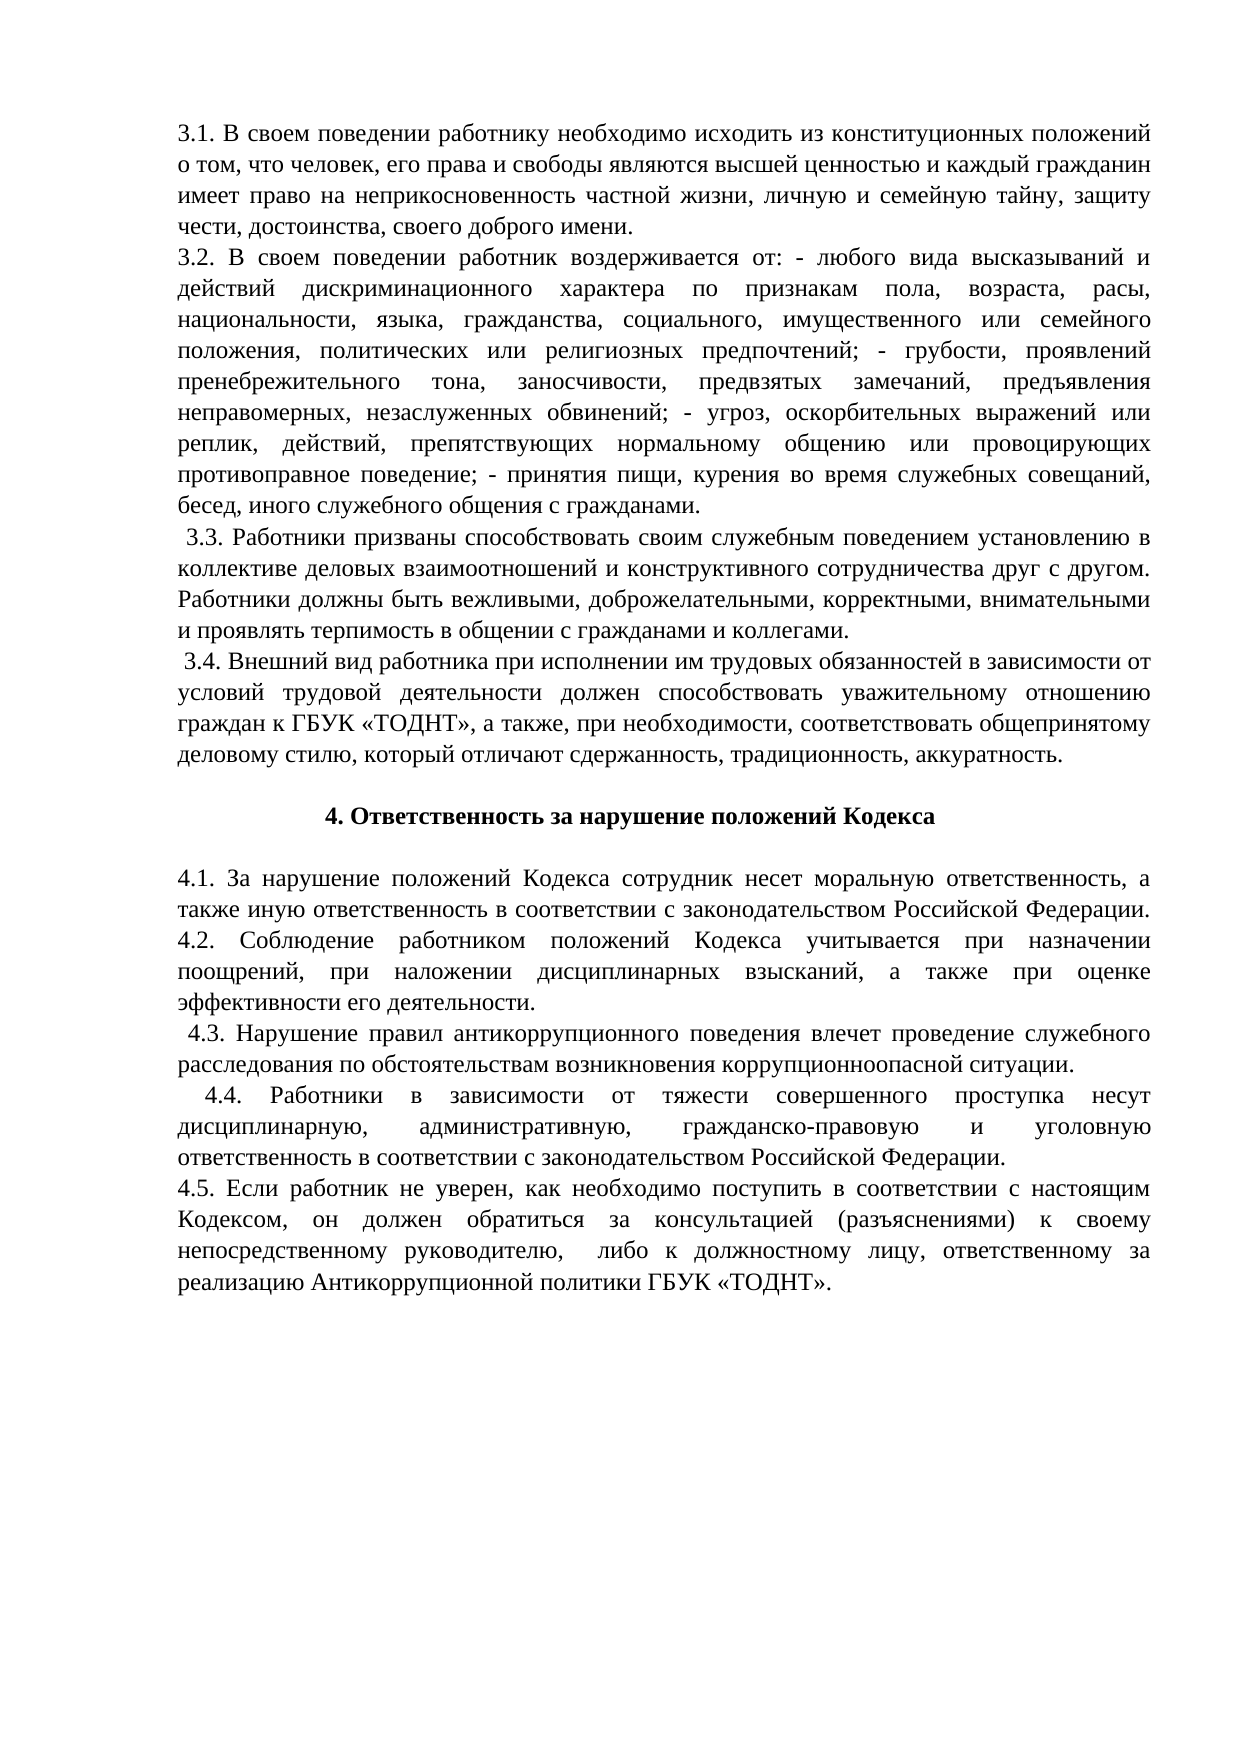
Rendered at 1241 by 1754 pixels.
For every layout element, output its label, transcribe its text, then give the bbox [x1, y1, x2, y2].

text 3.3. Работники призваны способствовать своим служебным поведением установлению в коллективе деловых взаимоотношений и конструктивного сотрудничества друг с другом. Работники должны быть вежливыми, доброжелательными, корректными, внимательными и проявлять терпимость в общении с гражданами и коллегами. [177, 522, 1152, 643]
text 4.3. Нарушение правил антикоррупционного поведения влечет проведение служебного расследования по обстоятельствам возникновения коррупционноопасной ситуации. [177, 1018, 1152, 1078]
text 3.2. В своем поведении работник воздерживается от: - любого вида высказываний и действий дискриминационного характера по признакам пола, возраста, расы, национальности, языка, гражданства, социального, имущественного или семейного положения, политических или религиозных предпочтений; - грубости, проявлений пренебрежительного тона, заносчивости, предвзятых замечаний, предъявления неправомерных, незаслуженных обвинений; - угроз, оскорбительных выражений или реплик, действий, препятствующих нормальному общению или провоцирующих противоправное поведение; - принятия пищи, курения во время служебных совещаний, бесед, иного служебного общения с гражданами. [177, 242, 1152, 519]
text 3.4. Внешний вид работника при исполнении им трудовых обязанностей в зависимости от условий трудовой деятельности должен способствовать уважительному отношению граждан к ГБУК «ТОДНТ», а также, при необходимости, соответствовать общепринятому деловому стилю, который отличают сдержанность, традиционность, аккуратность. [177, 646, 1152, 768]
text 4. Ответственность за нарушение положений Кодекса [251, 801, 1152, 830]
text 3.1. В своем поведении работнику необходимо исходить из конституционных положений о том, что человек, его права и свободы являются высшей ценностью и каждый гражданин имеет право на неприкосновенность частной жизни, личную и семейную тайну, защиту чести, достоинства, своего доброго имени. [177, 118, 1152, 240]
text 4.5. Если работник не уверен, как необходимо поступить в соответствии с настоящим Кодексом, он должен обратиться за консультацией (разъяснениями) к своему непосредственному руководителю, либо к должностному лицу, ответственному за реализацию Антикоррупционной политики ГБУК «ТОДНТ». [177, 1173, 1152, 1295]
text 4.4. Работники в зависимости от тяжести совершенного проступка несут дисциплинарную, административную, гражданско-правовую и уголовную ответственность в соответствии с законодательством Российской Федерации. [177, 1080, 1152, 1171]
text 4.1. За нарушение положений Кодекса сотрудник несет моральную ответственность, а также иную ответственность в соответствии с законодательством Российской Федерации. 4.2. Соблюдение работником положений Кодекса учитывается при назначении поощрений, при наложении дисциплинарных взысканий, а также при оценке эффективности его деятельности. [177, 863, 1152, 1016]
